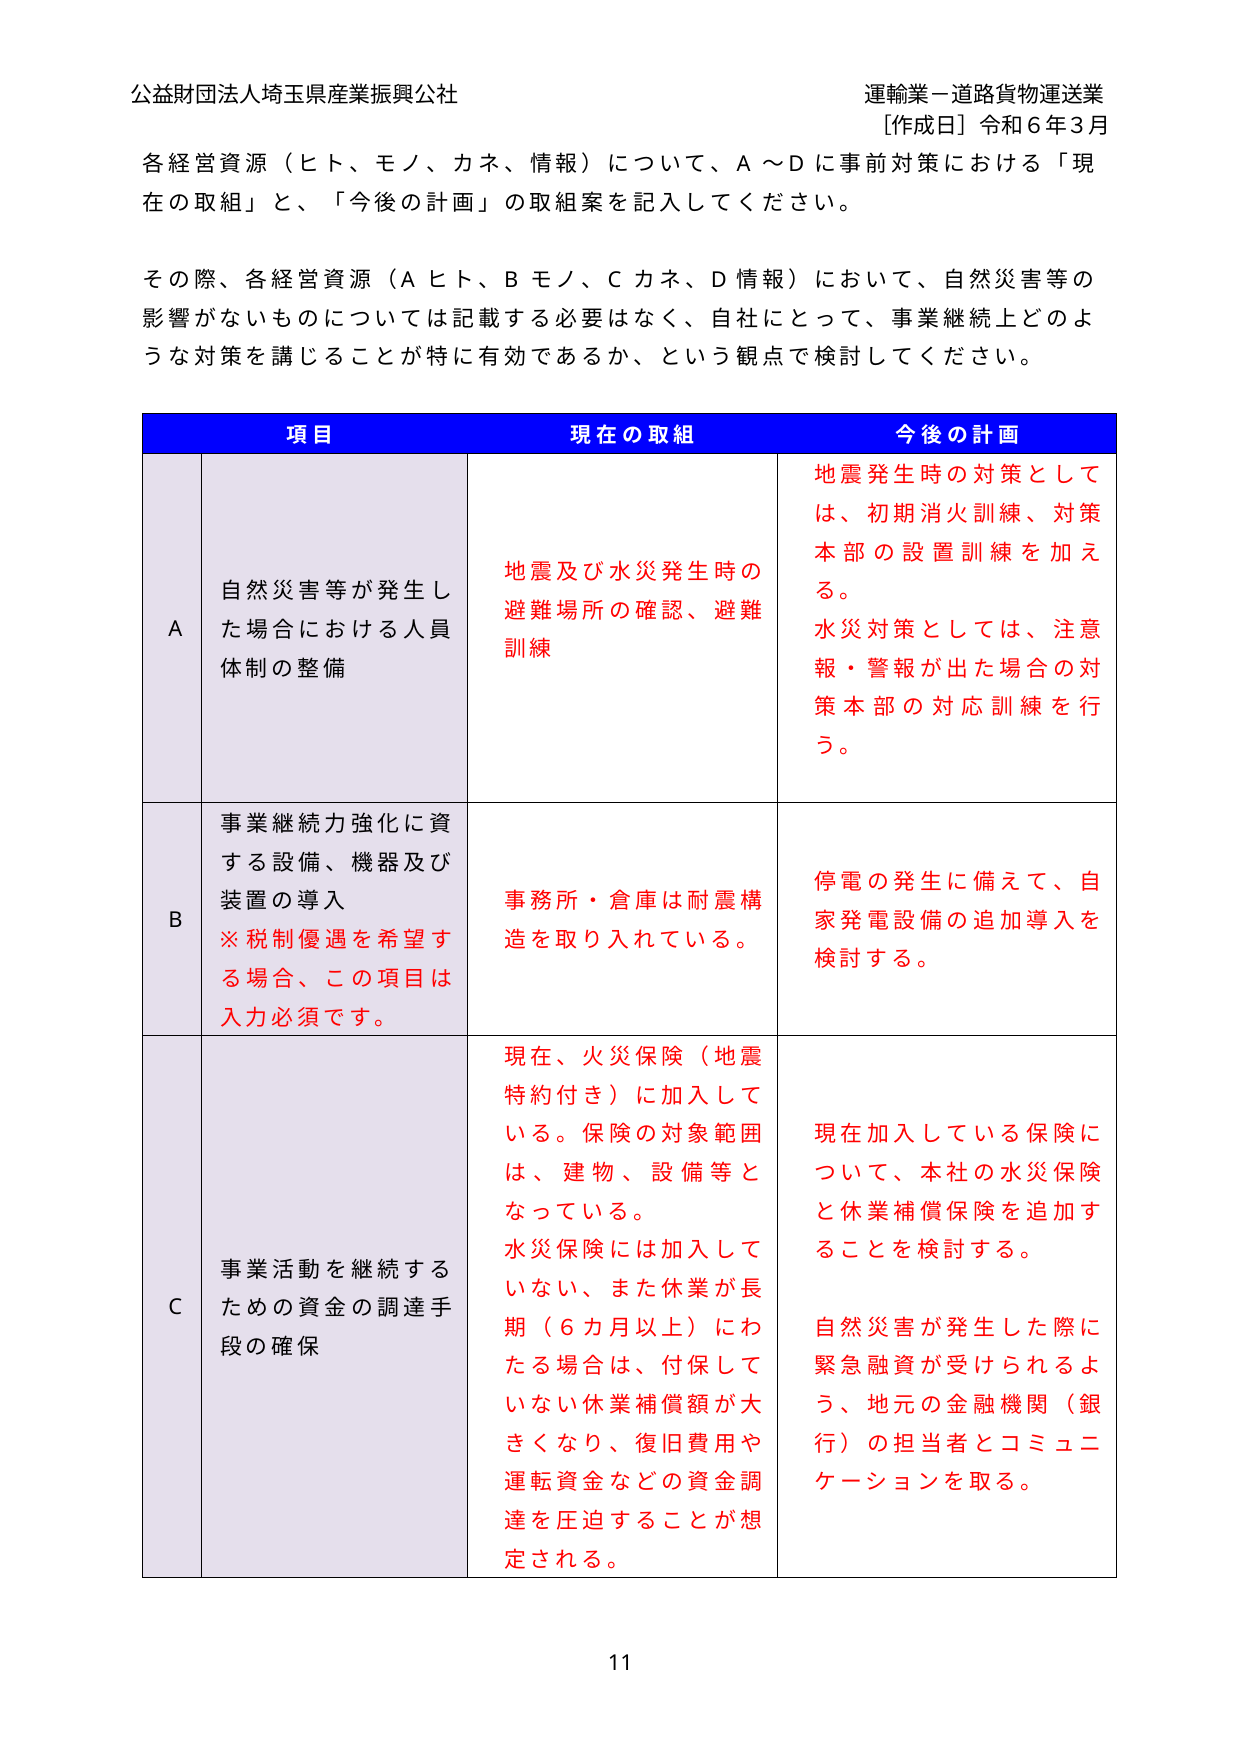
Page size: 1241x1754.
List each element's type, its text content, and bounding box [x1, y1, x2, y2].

table_cell C [143, 1036, 201, 1577]
table_cell 自然災害等が発生した場合における人員体制の整備 [202, 454, 467, 802]
table_cell 事務所・倉庫は耐震構造を取り入れている。 [468, 803, 777, 1035]
table_cell A [143, 454, 201, 802]
text その際、各経営資源（Aヒト、Bモノ、Cカネ、D情報）において、自然災害等の影響がないものについては記載する必要はなく、自社にとって、事業継続上どのような対策を講じることが特に有効であるか、という観点で検討してください。 [142, 259, 1098, 374]
table_cell 地震及び水災発生時の避難場所の確認、避難訓練 [468, 454, 777, 802]
table_cell 停電の発生に備えて、自家発電設備の追加導入を検討する。 [778, 803, 1116, 1035]
table_cell 地震発生時の対策としては、初期消火訓練、対策本部の設置訓練を加える。 水災対策としては、注意報・警報が出た場合の対策本部の対応訓練を行う。 [778, 454, 1116, 802]
table_cell B [143, 803, 201, 1035]
table_cell 事業活動を継続するための資金の調達手段の確保 [202, 1036, 467, 1577]
table_header 今後の計画 [777, 414, 1116, 453]
table_header 現在の取組 [467, 414, 777, 453]
text 各経営資源（ヒト、モノ、カネ、情報）について、A～Dに事前対策における「現在の取組」と、「今後の計画」の取組案を記入してください。 [142, 143, 1098, 220]
table_header 項目 [143, 414, 467, 453]
table_cell 事業継続力強化に資する設備、機器及び装置の導入 ※税制優遇を希望する場合、この項目は入力必須です。 [202, 803, 467, 1035]
table_cell 現在、火災保険（地震特約付き）に加入している。保険の対象範囲は、建物、設備等となっている。 水災保険には加入していない、また休業が長期（６カ月以上）にわたる場合は、付保していない休業補償額が大きくなり、復旧費用や運転資金などの資金調達を圧迫することが想定される。 [468, 1036, 777, 1577]
table_cell 現在加入している保険について、本社の水災保険と休業補償保険を追加することを検討する。 自然災害が発生した際に緊急融資が受けられるよう、地元の金融機関（銀行）の担当者とコミュニケーションを取る。 [778, 1036, 1116, 1577]
